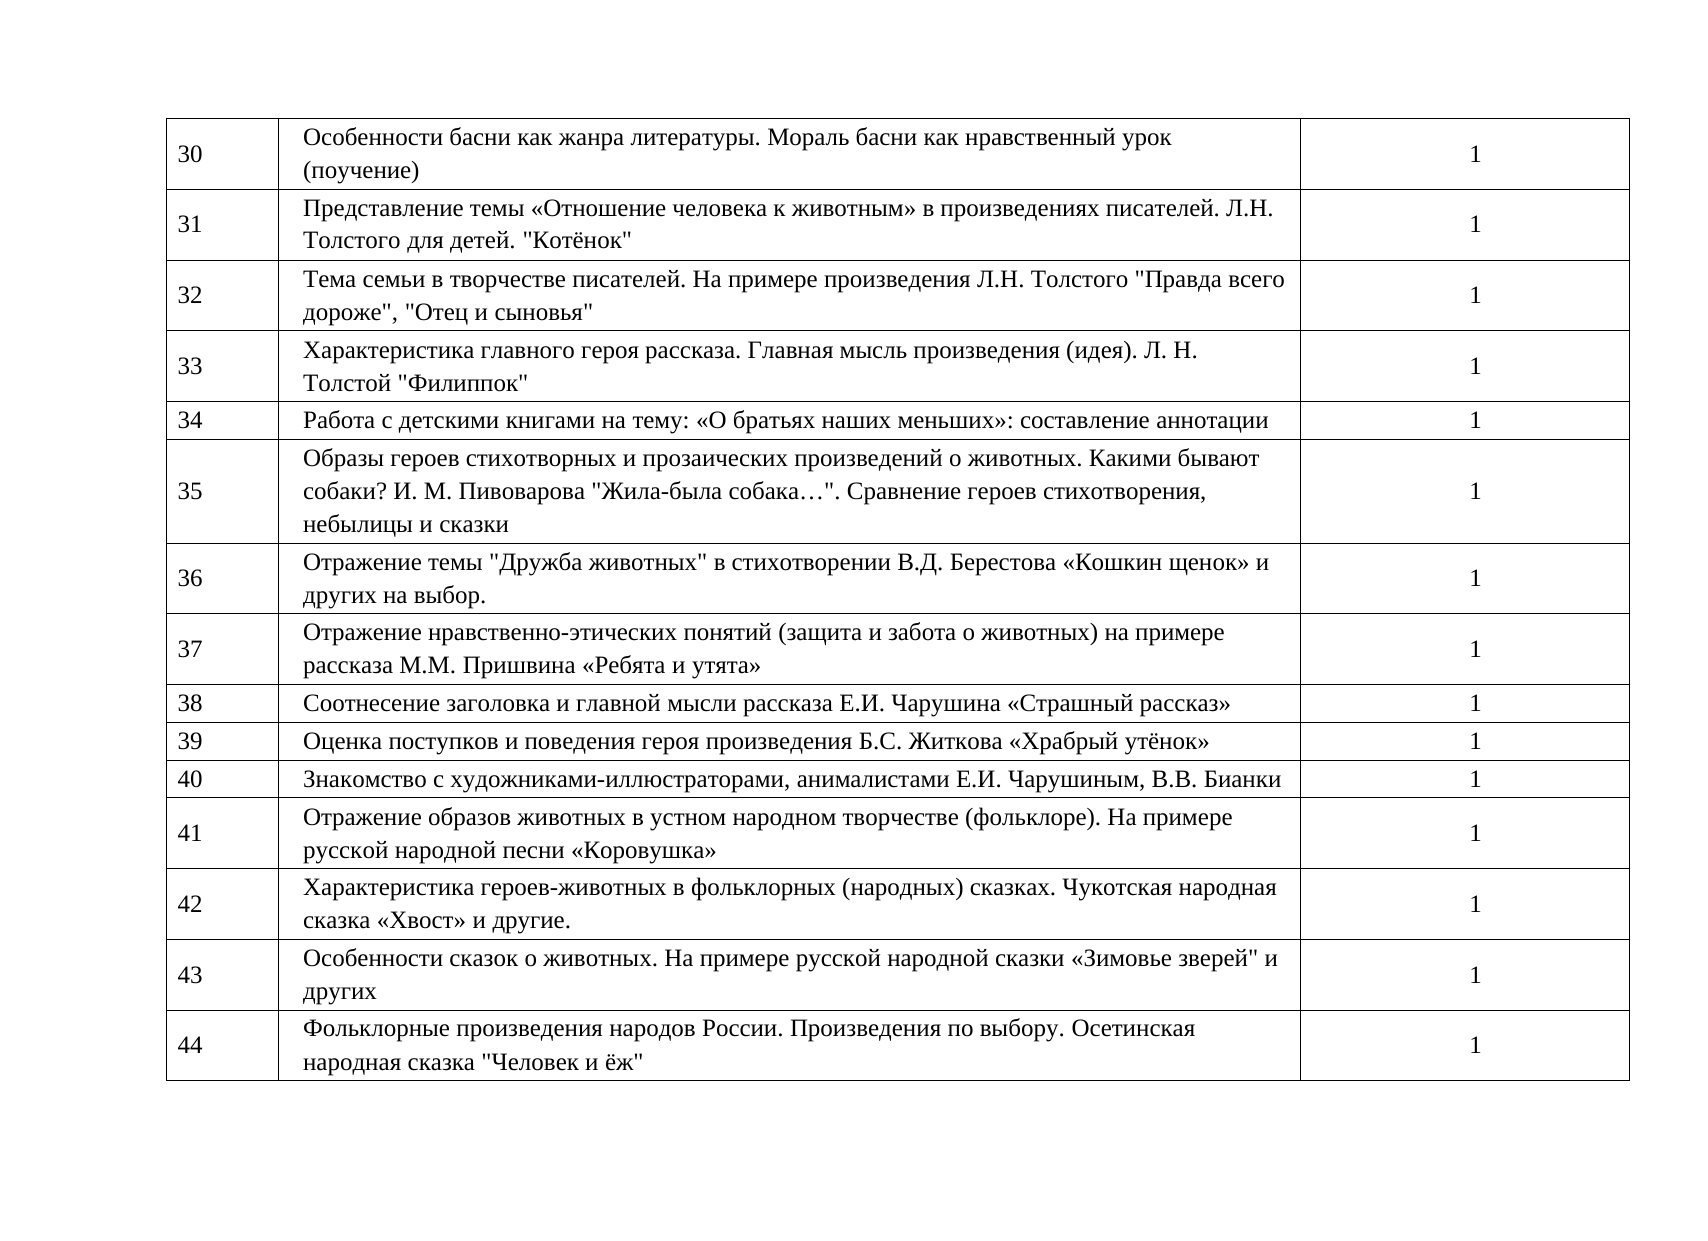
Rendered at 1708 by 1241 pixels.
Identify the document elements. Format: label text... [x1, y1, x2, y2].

table_cell 1 [1301, 723, 1629, 760]
table_header 30 [167, 119, 278, 188]
table_cell Характеристика героев-животных в фольклорных (народных) сказках. Чукотская народная сказка «Хвост» и другие. [279, 869, 1300, 938]
table_cell 1 [1301, 544, 1629, 613]
table_cell 1 [1301, 614, 1629, 684]
table_cell 1 [1301, 940, 1629, 1009]
table_cell Отражение нравственно-этических понятий (защита и забота о животных) на примере рассказа М.М. Пришвина «Ребята и утята» [279, 614, 1300, 684]
table_cell 1 [1301, 440, 1629, 542]
table_cell 1 [1301, 869, 1629, 938]
table_cell Представление темы «Отношение человека к животным» в произведениях писателей. Л.Н. Толстого для детей. "Котёнок" [279, 190, 1300, 259]
table_cell 43 [167, 940, 278, 1009]
table_cell Отражение образов животных в устном народном творчестве (фольклоре). На примере русской народной песни «Коровушка» [279, 798, 1300, 868]
table_cell Фольклорные произведения народов России. Произведения по выбору. Осетинская народная сказка "Человек и ёж" [279, 1011, 1300, 1080]
table_cell Тема семьи в творчестве писателей. На примере произведения Л.Н. Толстого "Правда всего дороже", "Отец и сыновья" [279, 261, 1300, 330]
table_cell 36 [167, 544, 278, 613]
table_cell 31 [167, 190, 278, 259]
table_cell Характеристика главного героя рассказа. Главная мысль произведения (идея). Л. Н. Толстой "Филиппок" [279, 331, 1300, 401]
table_cell 32 [167, 261, 278, 330]
table_cell 42 [167, 869, 278, 938]
table_cell 37 [167, 614, 278, 684]
table_cell 1 [1301, 402, 1629, 438]
table_cell 34 [167, 402, 278, 438]
table_cell 1 [1301, 1011, 1629, 1080]
table_cell 1 [1301, 798, 1629, 868]
table_cell Отражение темы "Дружба животных" в стихотворении В.Д. Берестова «Кошкин щенок» и других на выбор. [279, 544, 1300, 613]
table_cell 1 [1301, 190, 1629, 259]
table_header Особенности басни как жанра литературы. Мораль басни как нравственный урок (поучение) [279, 119, 1300, 188]
table_cell 40 [167, 761, 278, 797]
table_header 1 [1301, 119, 1629, 188]
table_cell 44 [167, 1011, 278, 1080]
table_cell 41 [167, 798, 278, 868]
table_cell 1 [1301, 685, 1629, 722]
table_cell Соотнесение заголовка и главной мысли рассказа Е.И. Чарушина «Страшный рассказ» [279, 685, 1300, 722]
table_cell Знакомство с художниками-иллюстраторами, анималистами Е.И. Чарушиным, В.В. Бианки [279, 761, 1300, 797]
table_cell Оценка поступков и поведения героя произведения Б.С. Житкова «Храбрый утёнок» [279, 723, 1300, 760]
table_cell 1 [1301, 261, 1629, 330]
table_cell Особенности сказок о животных. На примере русской народной сказки «Зимовье зверей" и других [279, 940, 1300, 1009]
table_cell 1 [1301, 331, 1629, 401]
table_cell Работа с детскими книгами на тему: «О братьях наших меньших»: составление аннотации [279, 402, 1300, 438]
table_cell 33 [167, 331, 278, 401]
table_cell 38 [167, 685, 278, 722]
table_cell 1 [1301, 761, 1629, 797]
table_cell 39 [167, 723, 278, 760]
table_cell 35 [167, 440, 278, 542]
table_cell Образы героев стихотворных и прозаических произведений о животных. Какими бывают собаки? И. М. Пивоварова "Жила-была собака…". Сравнение героев стихотворения, небылицы и сказки [279, 440, 1300, 542]
